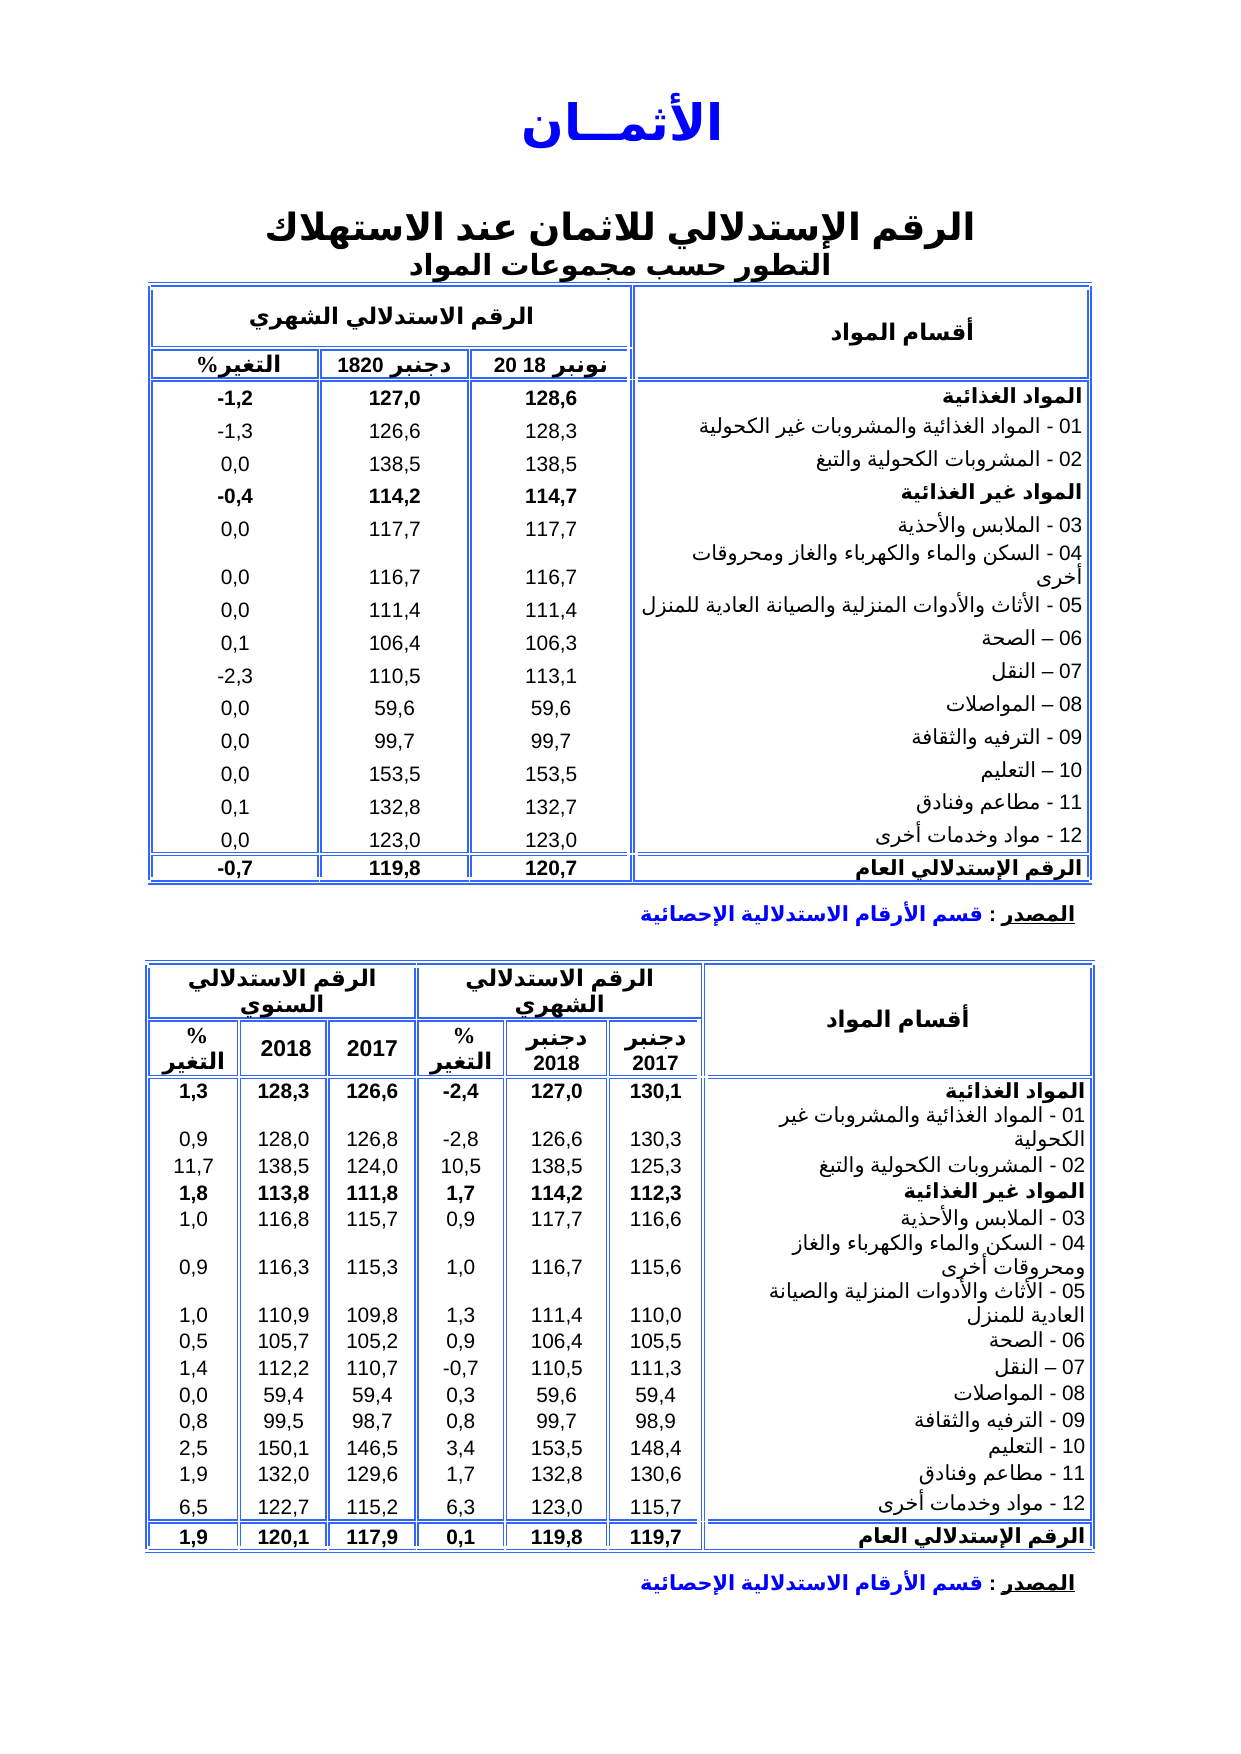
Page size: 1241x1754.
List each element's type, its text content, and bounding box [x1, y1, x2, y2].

table_cell 1,9 [150, 1460, 237, 1486]
table_cell 132,0 [241, 1460, 325, 1486]
table_cell 129,6 [330, 1460, 414, 1486]
table_cell 128,0 [241, 1103, 325, 1151]
table_cell -2,8 [419, 1103, 503, 1151]
table_cell 0,0 [153, 720, 317, 753]
table_cell 138,5 [241, 1151, 325, 1178]
table_cell 138,5 [472, 443, 630, 475]
table_header الرقم الاستدلالي الشهري [151, 287, 630, 346]
table_cell 110,9 [241, 1279, 325, 1327]
table_cell 120,1 [239, 1519, 328, 1548]
table_cell 113,8 [241, 1178, 325, 1204]
table_cell 116,6 [610, 1204, 701, 1231]
table_cell 11,7 [150, 1151, 237, 1178]
table_cell 07 – النقل [635, 655, 1087, 687]
table_cell 59,4 [610, 1380, 701, 1406]
table_cell الرقم الإستدلالي العام [703, 1519, 1092, 1548]
table_cell 126,8 [330, 1103, 414, 1151]
table_cell 99,7 [472, 720, 630, 753]
table_cell 59,6 [322, 688, 467, 720]
table_cell 111,3 [610, 1353, 701, 1380]
table_cell 132,7 [472, 786, 630, 819]
table_cell المواد الغذائية [632, 377, 1089, 410]
table_cell 128,3 [472, 410, 630, 443]
table_cell 99,5 [241, 1406, 325, 1433]
table_cell 0,0 [153, 753, 317, 786]
table_cell 110,5 [322, 655, 467, 687]
table_cell 0,0 [153, 589, 317, 622]
table_cell 11 - مطاعم وفنادق [635, 786, 1087, 819]
table_cell 59,4 [241, 1380, 325, 1406]
table_cell 122,7 [241, 1486, 325, 1519]
table_cell المواد غير الغذائية [705, 1178, 1090, 1204]
table_cell 119,7 [608, 1519, 703, 1548]
table_cell 0,0 [153, 443, 317, 475]
table_cell 1,0 [419, 1231, 503, 1279]
table_cell 105,2 [330, 1327, 414, 1353]
table_cell 116,8 [241, 1204, 325, 1231]
text المصدر : قسم الأرقام الاستدلالية الإحصائية [148, 1553, 1092, 1599]
table_cell 0,0 [153, 688, 317, 720]
table_cell 111,4 [507, 1279, 606, 1327]
table_cell 05 - الأثاث والأدوات المنزلية والصيانة العادية للمنزل [635, 589, 1087, 622]
table_cell المواد غير الغذائية [635, 475, 1087, 508]
table_cell 110,0 [610, 1279, 701, 1327]
table_cell 109,8 [330, 1279, 414, 1327]
table_cell 115,7 [330, 1204, 414, 1231]
table_cell 117,7 [322, 508, 467, 541]
table_cell 0,3 [419, 1380, 503, 1406]
table_cell 153,5 [507, 1433, 606, 1459]
table_cell 138,5 [322, 443, 467, 475]
table_cell 0,8 [419, 1406, 503, 1433]
table_cell 128,3 [241, 1079, 325, 1103]
table_cell 06 - الصحة [705, 1327, 1090, 1353]
table_cell 1,9 [148, 1519, 239, 1548]
table_cell -2,4 [419, 1079, 503, 1103]
table_cell دجنبر 2017 [608, 1019, 701, 1074]
table_cell 06 – الصحة [635, 622, 1087, 654]
table_cell 1,4 [150, 1353, 237, 1380]
table_cell 148,4 [610, 1433, 701, 1459]
table_cell -0,4 [153, 475, 317, 508]
table_cell 99,7 [507, 1406, 606, 1433]
table_cell 05 - الأثاث والأدوات المنزلية والصيانة العادية للمنزل [705, 1279, 1090, 1327]
table_cell 106,3 [472, 622, 630, 654]
table_cell 127,0 [322, 382, 467, 410]
table_header الرقم الاستدلالي الشهري [416, 961, 703, 1017]
table_cell 138,5 [507, 1151, 606, 1178]
table_cell دجنبر 2018 [507, 1022, 606, 1074]
table_cell 0,9 [419, 1204, 503, 1231]
table_cell 130,6 [610, 1460, 701, 1486]
table_cell -1,2 [153, 382, 317, 410]
table_cell 6,3 [419, 1486, 503, 1519]
table_cell 124,0 [330, 1151, 414, 1178]
table_cell 130,1 [608, 1075, 703, 1103]
table_cell 150,1 [241, 1433, 325, 1459]
table_cell 123,0 [472, 819, 630, 851]
table_cell 98,7 [330, 1406, 414, 1433]
table_cell 0,1 [153, 786, 317, 819]
table_cell 0,0 [153, 541, 317, 589]
table_cell 04 - السكن والماء والكهرباء والغاز ومحروقات أخرى [635, 541, 1087, 589]
table_cell 0,0 [153, 508, 317, 541]
table_cell 08 – المواصلات [635, 688, 1087, 720]
table_cell 116,7 [472, 541, 630, 589]
table_cell 1,3 [150, 1079, 237, 1103]
table_header أقسام المواد [705, 965, 1092, 1074]
table_cell 1,0 [150, 1279, 237, 1327]
table_header الرقم الاستدلالي السنوي [148, 964, 416, 1017]
table_cell 6,5 [150, 1486, 237, 1519]
table_cell 0,9 [150, 1103, 237, 1151]
table_cell 12 - مواد وخدمات أخرى [705, 1486, 1090, 1519]
table_cell 59,6 [472, 688, 630, 720]
table_cell 12 - مواد وخدمات أخرى [635, 819, 1087, 851]
table_cell 115,2 [330, 1486, 414, 1519]
table_cell 09 - الترفيه والثقافة [705, 1406, 1090, 1433]
table_cell 111,4 [322, 589, 467, 622]
table_cell 10 - التعليم [705, 1433, 1090, 1459]
table_cell 0,5 [150, 1327, 237, 1353]
table_cell 0,8 [150, 1406, 237, 1433]
table_cell 3,4 [419, 1433, 503, 1459]
table_cell 0,0 [150, 1380, 237, 1406]
table_cell 117,9 [328, 1524, 416, 1548]
table_cell 126,6 [330, 1079, 414, 1103]
table_cell 106,4 [507, 1327, 606, 1353]
table_cell %التغير [419, 1022, 503, 1074]
table_cell 130,3 [610, 1103, 701, 1151]
table_cell 110,7 [330, 1353, 414, 1380]
table_cell 59,4 [330, 1380, 414, 1406]
table_cell 114,7 [472, 475, 630, 508]
table_cell 59,6 [507, 1380, 606, 1406]
table_cell 01 - المواد الغذائية والمشروبات غير الكحولية [705, 1103, 1090, 1151]
table_cell 119,8 [319, 851, 469, 880]
table_cell 116,7 [322, 541, 467, 589]
table_cell 0,9 [150, 1231, 237, 1279]
table_cell 116,3 [241, 1231, 325, 1279]
table_cell 114,2 [507, 1178, 606, 1204]
table_cell 110,5 [507, 1353, 606, 1380]
table_cell 11 - مطاعم وفنادق [705, 1460, 1090, 1486]
table_cell 1,7 [419, 1178, 503, 1204]
table_cell 146,5 [330, 1433, 414, 1459]
table_cell 08 - المواصلات [705, 1380, 1090, 1406]
table_cell 2017 [330, 1022, 414, 1074]
table_cell 117,7 [472, 508, 630, 541]
table_cell 03 - الملابس والأحذية [705, 1204, 1090, 1231]
table_cell المواد الغذائية [703, 1075, 1092, 1103]
text الأثمــان [159, 114, 1085, 147]
table_cell نونبر 18 20 [470, 346, 632, 377]
table_cell 112,2 [241, 1353, 325, 1380]
table_cell 153,5 [472, 753, 630, 786]
table_cell 10,5 [419, 1151, 503, 1178]
table_cell 126,6 [507, 1103, 606, 1151]
table_cell 132,8 [507, 1460, 606, 1486]
table_cell 1,0 [150, 1204, 237, 1231]
table_cell 1,7 [419, 1460, 503, 1486]
table_cell 117,7 [507, 1204, 606, 1231]
table_cell 0,1 [416, 1519, 505, 1548]
table_cell 132,8 [322, 786, 467, 819]
table_cell 04 - السكن والماء والكهرباء والغاز ومحروقات أخرى [705, 1231, 1090, 1279]
table_cell 115,3 [330, 1231, 414, 1279]
table_cell 111,8 [330, 1178, 414, 1204]
table_cell 105,5 [610, 1327, 701, 1353]
text المصدر : قسم الأرقام الاستدلالية الإحصائية [148, 885, 1092, 931]
table_cell 2018 [241, 1022, 325, 1074]
table_cell 128,6 [470, 377, 632, 410]
table_cell -0,7 [419, 1353, 503, 1380]
table_cell 113,1 [472, 655, 630, 687]
table_cell 1,3 [419, 1279, 503, 1327]
table_cell -2,3 [153, 655, 317, 687]
table_cell 123,0 [322, 819, 467, 851]
table_cell الرقم الإستدلالي العام [632, 851, 1089, 880]
table_cell دجنبر 1820 [322, 351, 467, 377]
table_cell %التغير [150, 1022, 237, 1074]
table_cell 0,9 [419, 1327, 503, 1353]
table_cell 98,9 [610, 1406, 701, 1433]
table_header أقسام المواد [635, 287, 1089, 377]
table_cell 2,5 [150, 1433, 237, 1459]
table_cell -1,3 [153, 410, 317, 443]
table_cell 116,7 [507, 1231, 606, 1279]
table_cell 126,6 [322, 410, 467, 443]
table_cell %التغير [153, 351, 317, 377]
table_cell 114,2 [322, 475, 467, 508]
text الرقم الإستدلالي للاثمان عند الاستهلاك [148, 205, 1092, 248]
table_cell 10 – التعليم [635, 753, 1087, 786]
table_cell 09 - الترفيه والثقافة [635, 720, 1087, 753]
table_cell 115,7 [610, 1486, 701, 1519]
table_cell 1,8 [150, 1178, 237, 1204]
table_cell 123,0 [507, 1486, 606, 1519]
table_cell 125,3 [610, 1151, 701, 1178]
table_cell 02 - المشروبات الكحولية والتبغ [705, 1151, 1090, 1178]
table_cell 106,4 [322, 622, 467, 654]
table_cell 07 – النقل [705, 1353, 1090, 1380]
table_cell 112,3 [610, 1178, 701, 1204]
table_cell 105,7 [241, 1327, 325, 1353]
table_cell 99,7 [322, 720, 467, 753]
table_cell 02 - المشروبات الكحولية والتبغ [635, 443, 1087, 475]
table_cell 120,7 [470, 851, 632, 880]
table_cell 119,8 [505, 1519, 608, 1548]
table_cell -0,7 [151, 856, 319, 880]
text التطور حسب مجموعات المواد [148, 248, 1092, 282]
table_cell 127,0 [507, 1079, 606, 1103]
table_cell 115,6 [610, 1231, 701, 1279]
table_cell 0,1 [153, 622, 317, 654]
table_cell 111,4 [472, 589, 630, 622]
table_cell 01 - المواد الغذائية والمشروبات غير الكحولية [635, 410, 1087, 443]
table_cell 0,0 [153, 819, 317, 851]
table_cell 153,5 [322, 753, 467, 786]
table_cell 03 - الملابس والأحذية [635, 508, 1087, 541]
